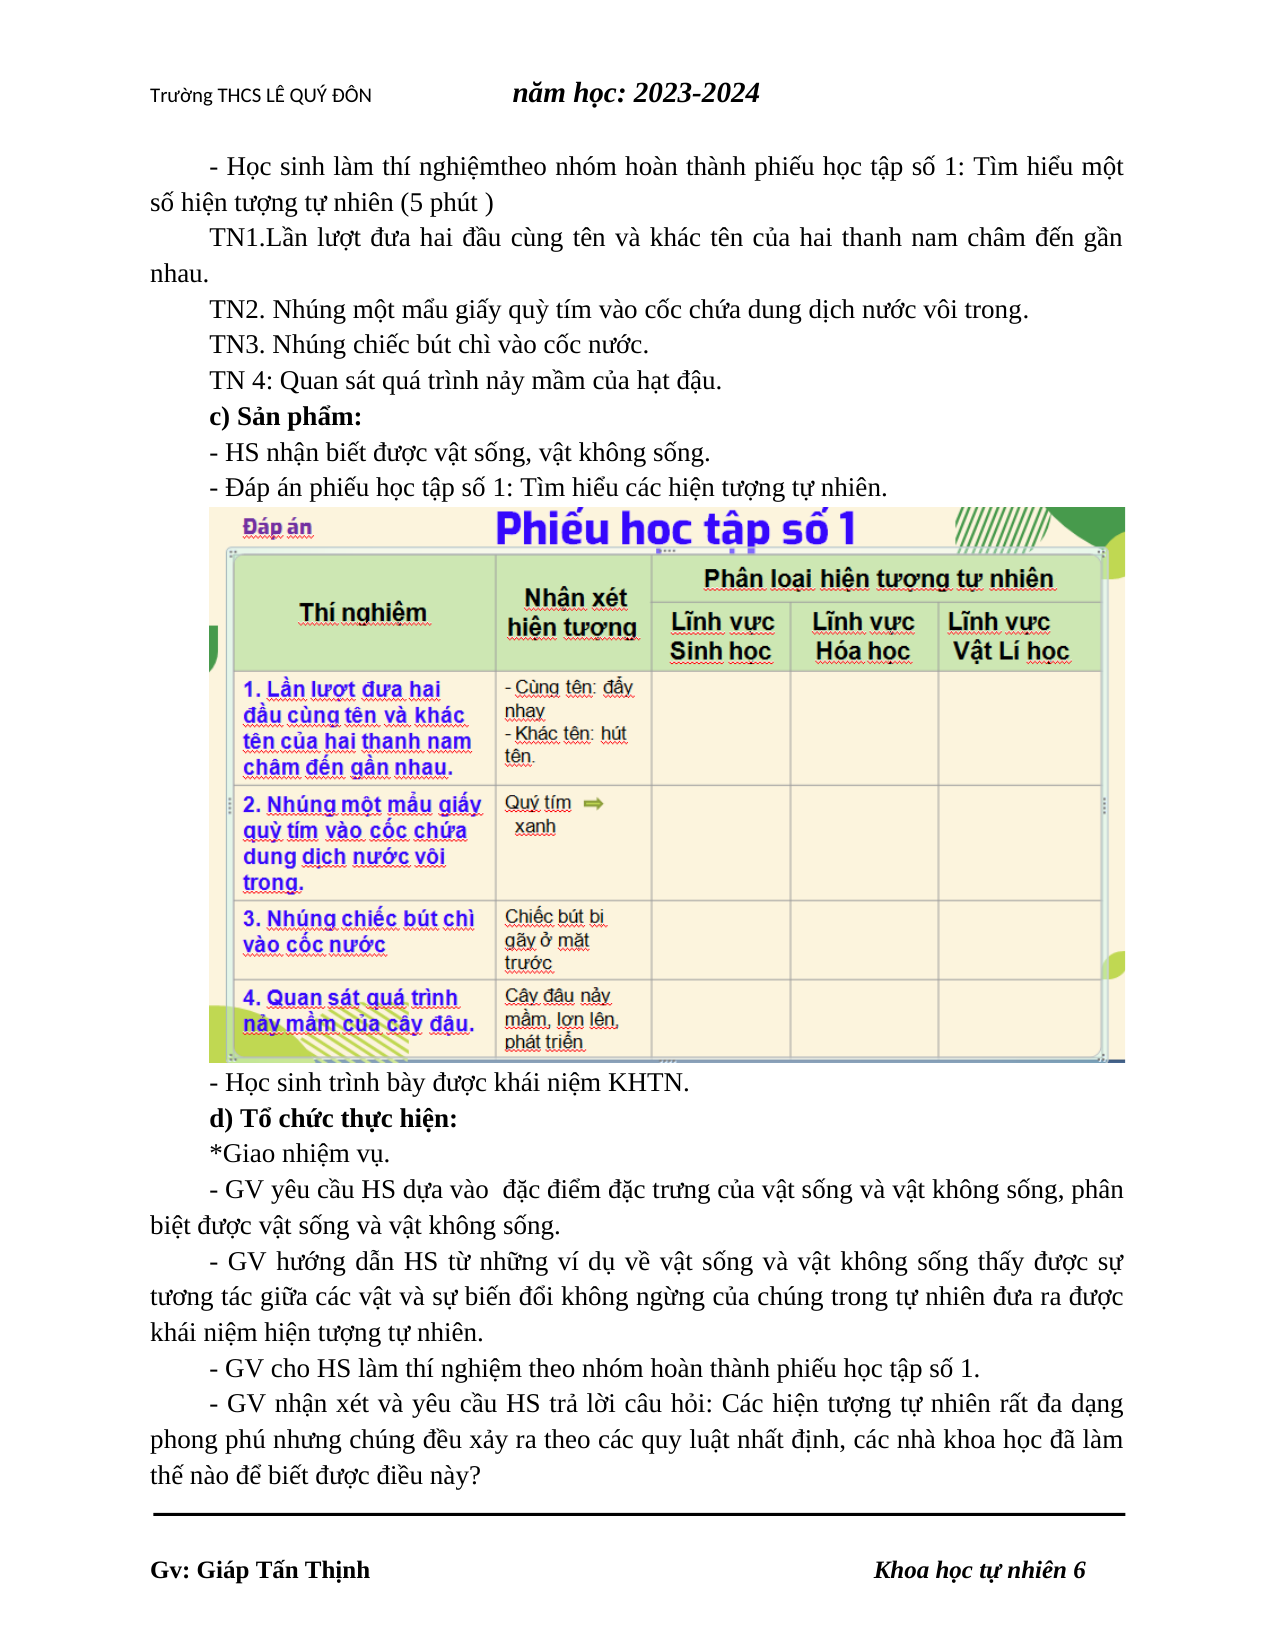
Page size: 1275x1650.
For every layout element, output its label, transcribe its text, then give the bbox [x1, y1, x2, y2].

text *Giao nhiệm vụ. [150, 1137, 1125, 1169]
text TN3. Nhúng chiếc bút chì vào cốc nước. [150, 329, 1125, 360]
text - GV yêu cầu HS dựa vào đặc điểm đặc trưng của vật sống và vật không sống, phân biệt được vật sống và vật không sống. [150, 1173, 1125, 1240]
text TN 4: Quan sát quá trình nảy mầm của hạt đậu. [150, 364, 1125, 396]
text TN2. Nhúng một mẩu giấy quỳ tím vào cốc chứa dung dịch nước vôi trong. [150, 293, 1125, 324]
text - GV hướng dẫn HS từ những ví dụ về vật sống và vật không sống thấy được sự tương tác giữa các vật và sự biến đổi không ngừng của chúng trong tự nhiên đưa ra được khái niệm hiện tượng tự nhiên. [150, 1245, 1125, 1347]
text TN1.Lần lượt đưa hai đầu cùng tên và khác tên của hai thanh nam châm đến gần nhau. [150, 221, 1125, 288]
text - GV cho HS làm thí nghiệm theo nhóm hoàn thành phiếu học tập số 1. [150, 1352, 1125, 1383]
text d) Tổ chức thực hiện: [150, 1102, 1125, 1133]
text - HS nhận biết được vật sống, vật không sống. [150, 436, 1125, 467]
text - Đáp án phiếu học tập số 1: Tìm hiểu các hiện tượng tự nhiên. [150, 472, 1125, 503]
text - Học sinh trình bày được khái niệm KHTN. [150, 1066, 1125, 1097]
picture [209, 507, 1126, 1063]
text - Học sinh làm thí nghiệmtheo nhóm hoàn thành phiếu học tập số 1: Tìm hiểu một số hiện tượng tự nhiên (5 phút ) [150, 150, 1125, 217]
text c) Sản phẩm: [150, 400, 1125, 431]
text - GV nhận xét và yêu cầu HS trả lời câu hỏi: Các hiện tượng tự nhiên rất đa dạng phong phú nhưng chúng đều xảy ra theo các quy luật nhất định, các nhà khoa học đã làm thế nào để biết được điều này? [150, 1388, 1125, 1490]
